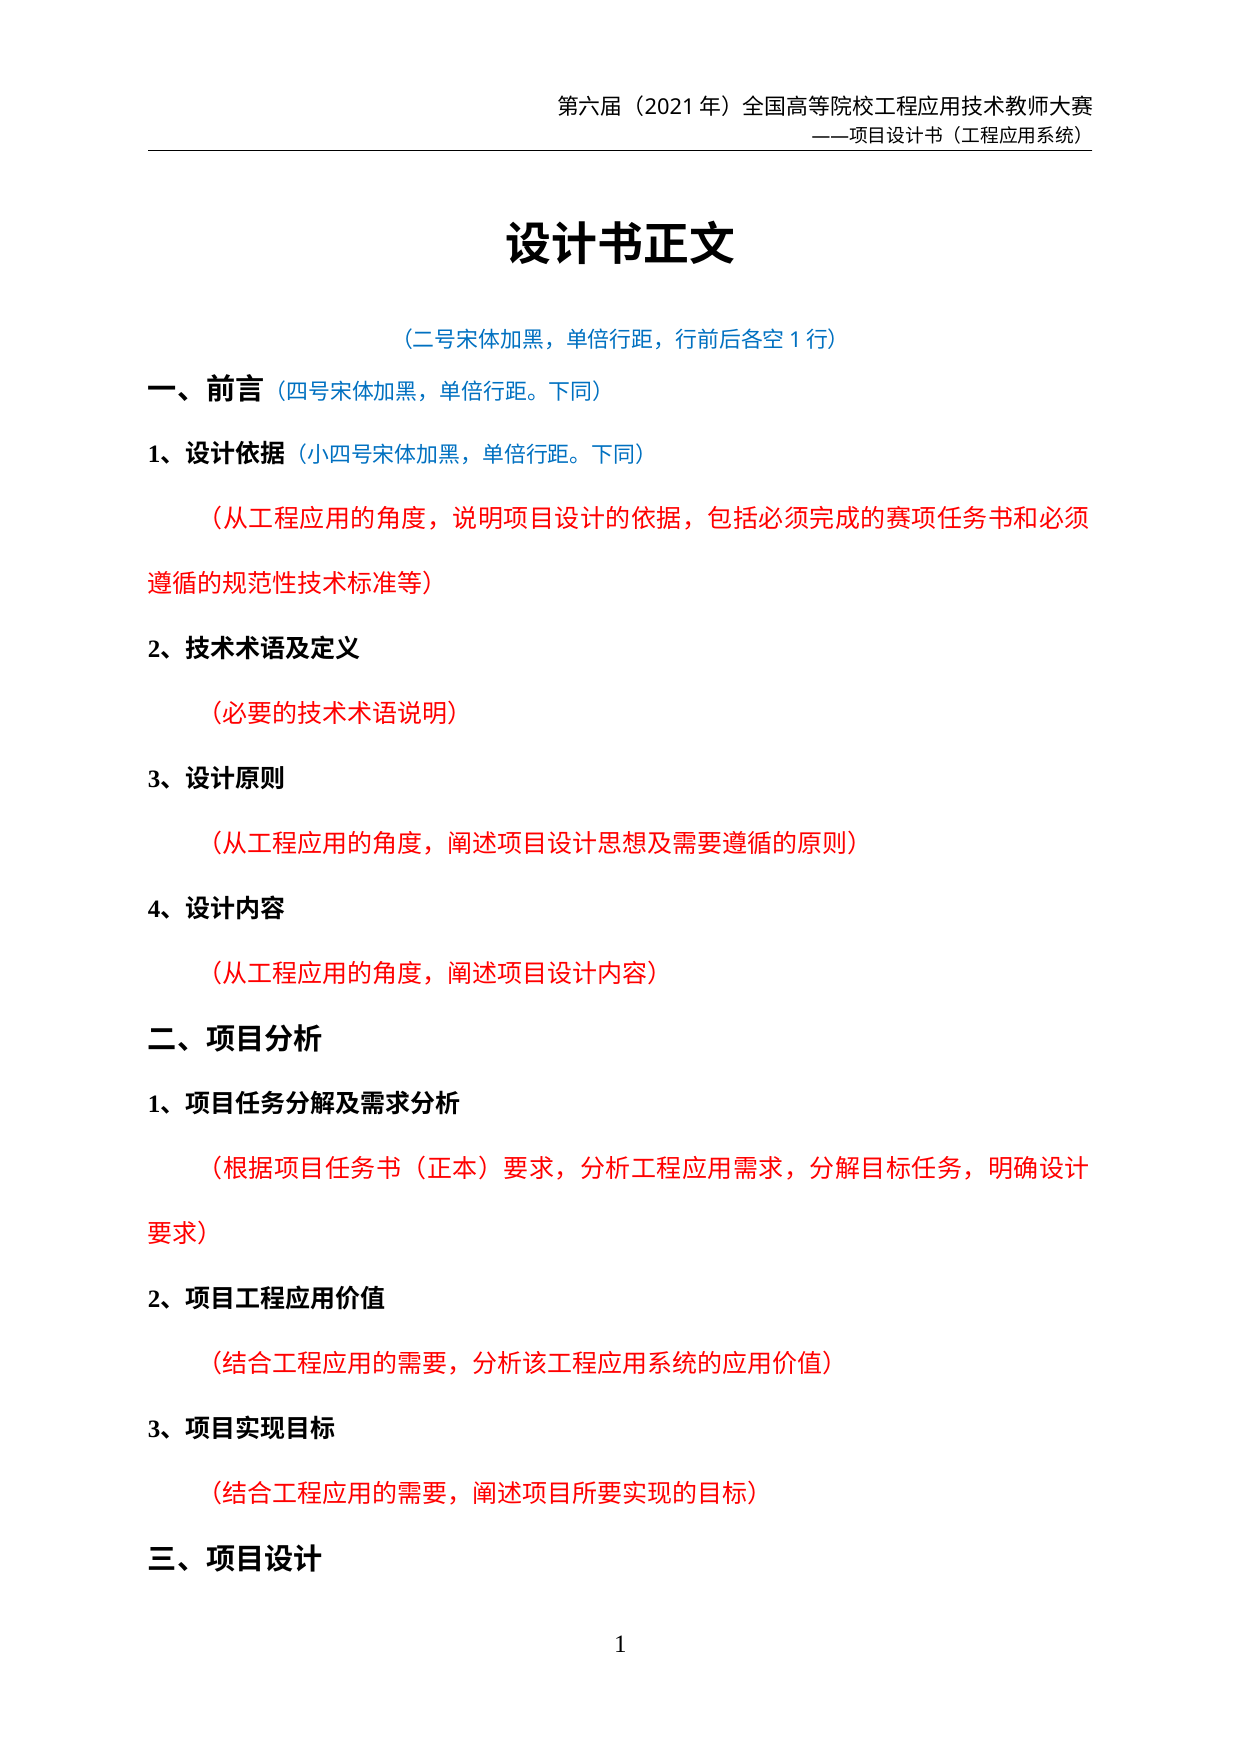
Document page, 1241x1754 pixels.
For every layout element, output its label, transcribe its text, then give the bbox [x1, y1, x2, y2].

text 1、项目任务分解及需求分析 [148, 1069, 1092, 1134]
text （从工程应用的角度，说明项目设计的依据，包括必须完成的赛项任务书和必须遵循的规范性技术标准等） [148, 484, 1092, 614]
text （必要的技术术语说明） [148, 679, 1092, 744]
text 2、技术术语及定义 [148, 614, 1092, 679]
text 一、前言（四号宋体加黑，单倍行距。下同） [148, 354, 1092, 419]
text （从工程应用的角度，阐述项目设计思想及需要遵循的原则） [148, 809, 1092, 874]
text 2、项目工程应用价值 [148, 1264, 1092, 1329]
text 1、设计依据（小四号宋体加黑，单倍行距。下同） [148, 419, 1092, 484]
text （二号宋体加黑，单倍行距，行前后各空1行） [148, 321, 1092, 354]
text （结合工程应用的需要，分析该工程应用系统的应用价值） [148, 1329, 1092, 1394]
text 设计书正文 [148, 191, 1092, 289]
text 三、项目设计 [148, 1524, 1092, 1589]
text （结合工程应用的需要，阐述项目所要实现的目标） [148, 1459, 1092, 1524]
text （从工程应用的角度，阐述项目设计内容） [148, 939, 1092, 1004]
text 4、设计内容 [148, 874, 1092, 939]
text 3、设计原则 [148, 744, 1092, 809]
text （根据项目任务书（正本）要求，分析工程应用需求，分解目标任务，明确设计要求） [148, 1134, 1092, 1264]
text 3、项目实现目标 [148, 1394, 1092, 1459]
text 二、项目分析 [148, 1004, 1092, 1069]
